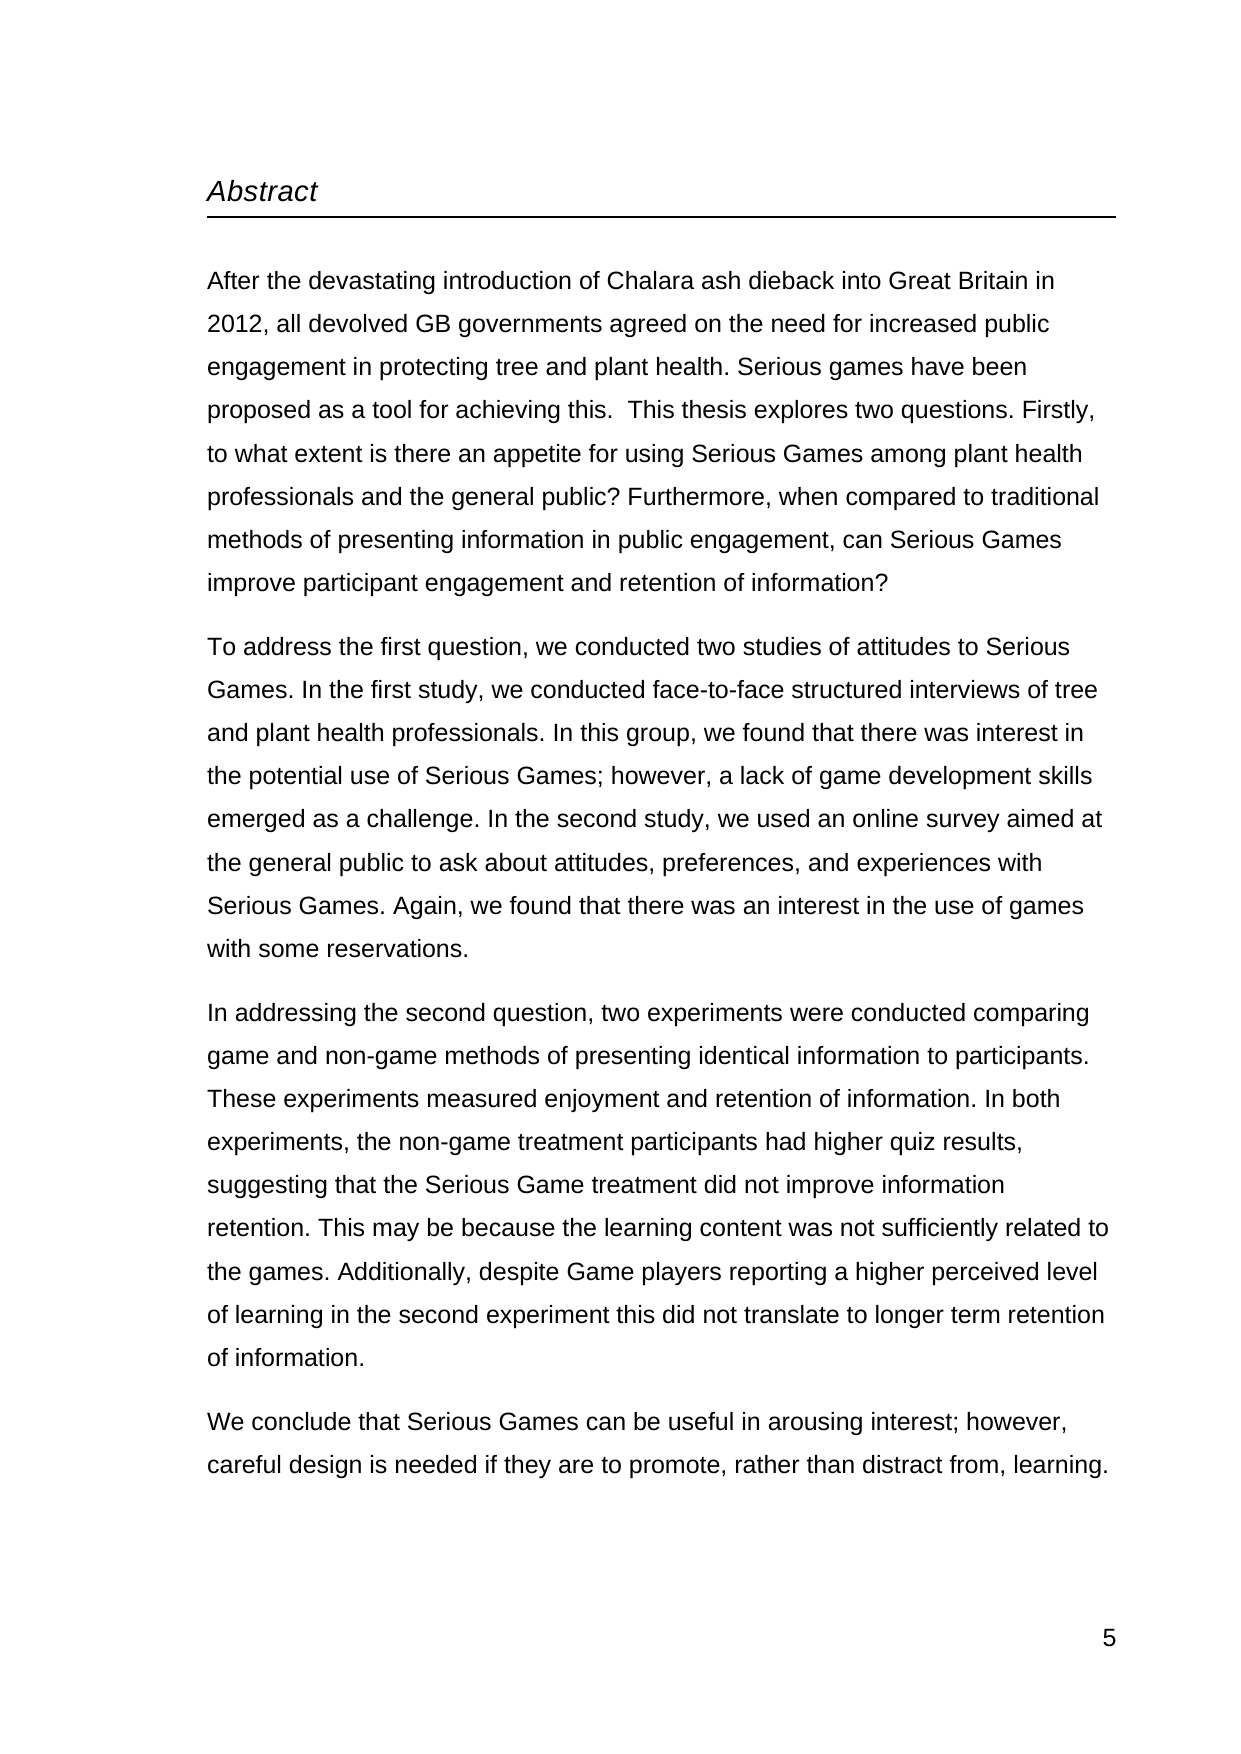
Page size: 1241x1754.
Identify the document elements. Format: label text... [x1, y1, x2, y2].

text After the devastating introduction of Chalara ash dieback into Great Britain in 2012, all devolved GB governments agreed on the need for increased public engagement in protecting tree and plant health. Serious games have been proposed as a tool for achieving this. This thesis explores two questions. Firstly, to what extent is there an appetite for using Serious Games among plant health professionals and the general public? Furthermore, when compared to traditional methods of presenting information in public engagement, can Serious Games improve participant engagement and retention of information? [207, 266, 1116, 597]
text To address the first question, we conducted two studies of attitudes to Serious Games. In the first study, we conducted face-to-face structured interviews of tree and plant health professionals. In this group, we found that there was interest in the potential use of Serious Games; however, a lack of game development skills emerged as a challenge. In the second study, we used an online survey aimed at the general public to ask about attitudes, preferences, and experiences with Serious Games. Again, we found that there was an interest in the use of games with some reservations. [207, 632, 1116, 962]
title Abstract [207, 174, 1116, 216]
text We conclude that Serious Games can be useful in arousing interest; however, careful design is needed if they are to promote, rather than distract from, learning. [207, 1407, 1116, 1478]
text In addressing the second question, two experiments were conducted comparing game and non-game methods of presenting identical information to participants. These experiments measured enjoyment and retention of information. In both experiments, the non-game treatment participants had higher quiz results, suggesting that the Serious Game treatment did not improve information retention. This may be because the learning content was not sufficiently related to the games. Additionally, despite Game players reporting a higher perceived level of learning in the second experiment this did not translate to longer term retention of information. [207, 998, 1116, 1371]
